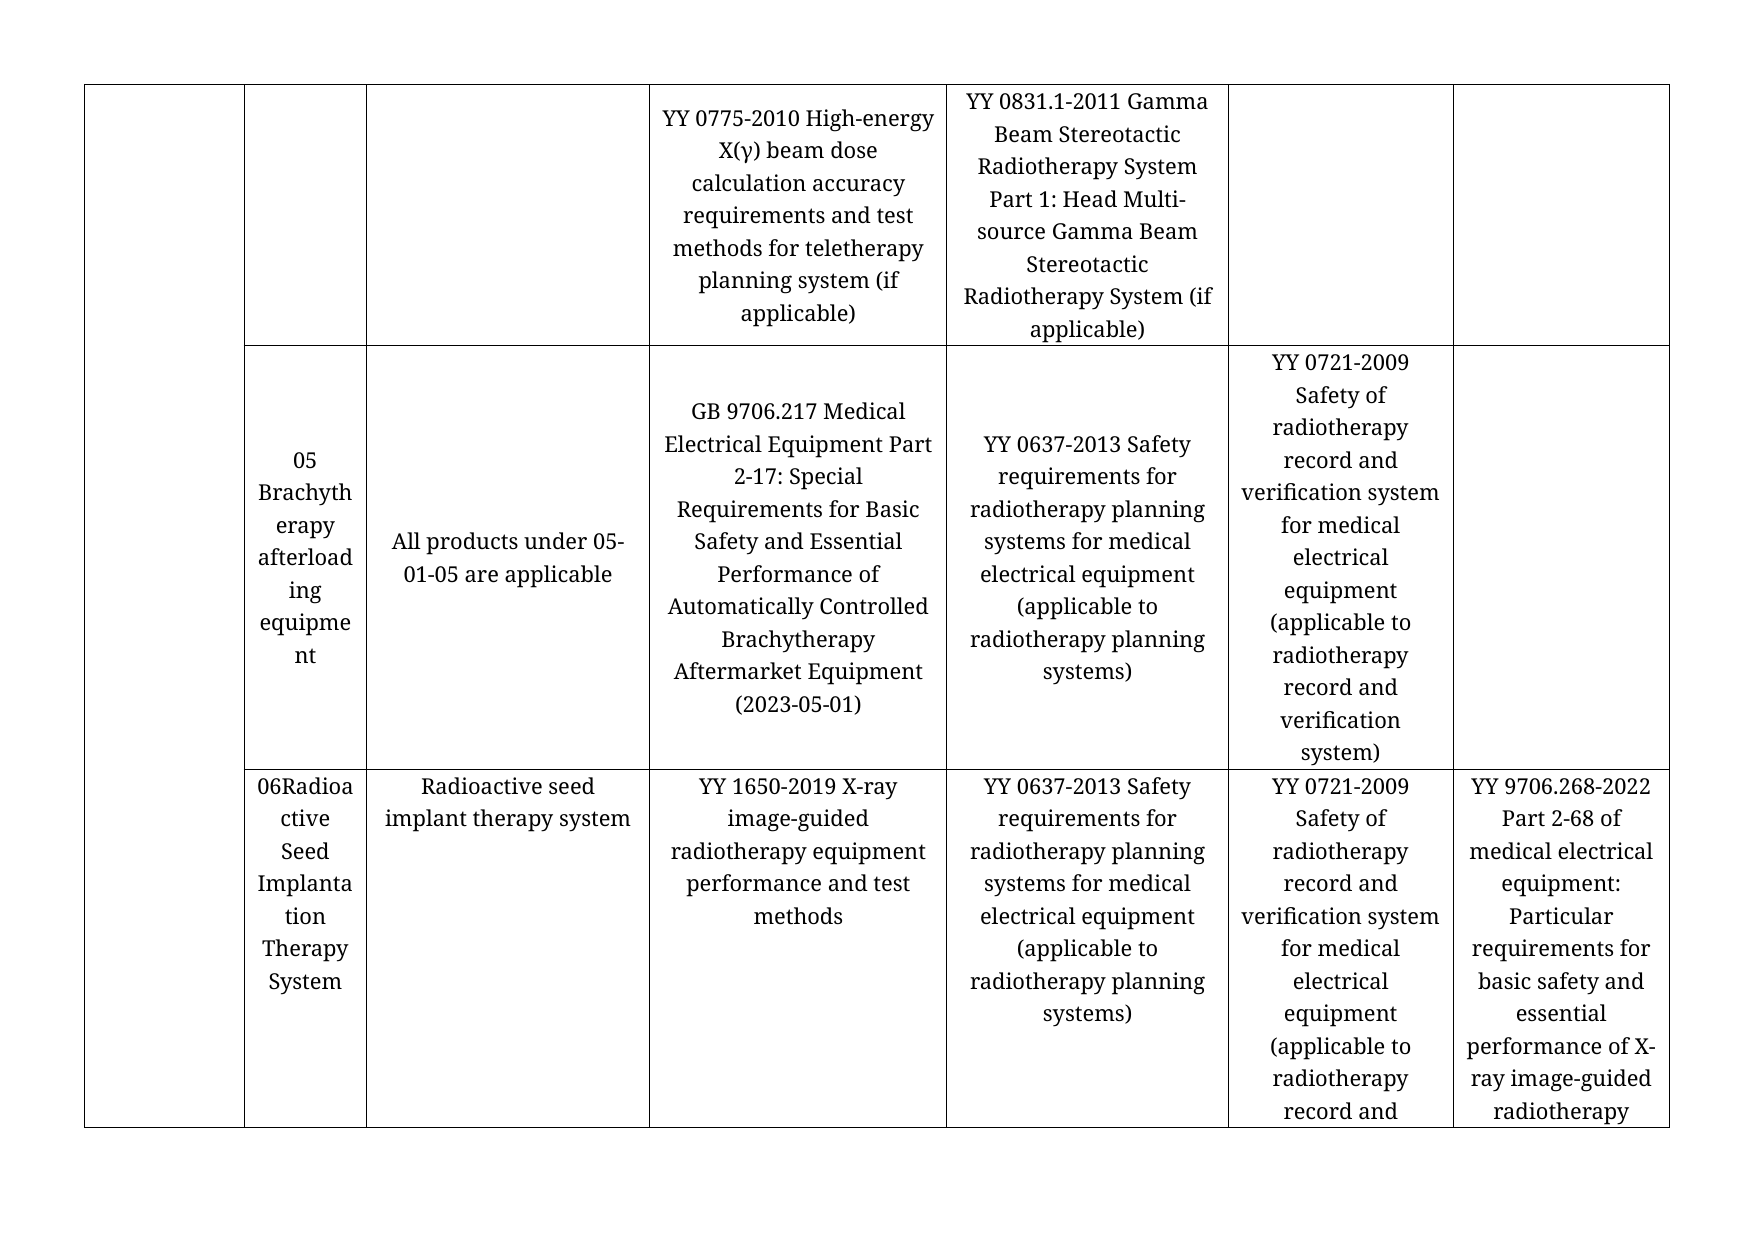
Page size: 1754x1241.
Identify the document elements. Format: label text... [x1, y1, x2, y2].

table_cell YY 0831.1-2011 Gamma Beam Stereotactic Radiotherapy System Part 1: Head Multi-source Gamma Beam Stereotactic Radiotherapy System (if applicable) [947, 85, 1228, 345]
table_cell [947, 770, 1228, 1127]
table_cell GB 9706.217 Medical Electrical Equipment Part 2-17: Special Requirements for Basic Safety and Essential Performance of Automatically Controlled Brachytherapy Aftermarket Equipment (2023-05-01) [650, 346, 946, 768]
table_cell All products under 05-01-05 are applicable [367, 346, 649, 768]
table_cell [1454, 346, 1669, 768]
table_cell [650, 770, 946, 1127]
table_cell [1454, 85, 1669, 345]
table_cell YY 0637-2013 Safety requirements for radiotherapy planning systems for medical electrical equipment (applicable to radiotherapy planning systems) [947, 346, 1228, 768]
table_cell 05 Brachytherapy afterloading equipment [245, 346, 366, 768]
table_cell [367, 770, 649, 1127]
table_cell YY 0775-2010 High-energy X(γ) beam dose calculation accuracy requirements and test methods for teletherapy planning system (if applicable) [650, 85, 946, 345]
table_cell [367, 85, 649, 345]
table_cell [1454, 770, 1669, 1127]
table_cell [245, 770, 366, 1127]
table_cell [1229, 85, 1453, 345]
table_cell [1229, 770, 1453, 1127]
